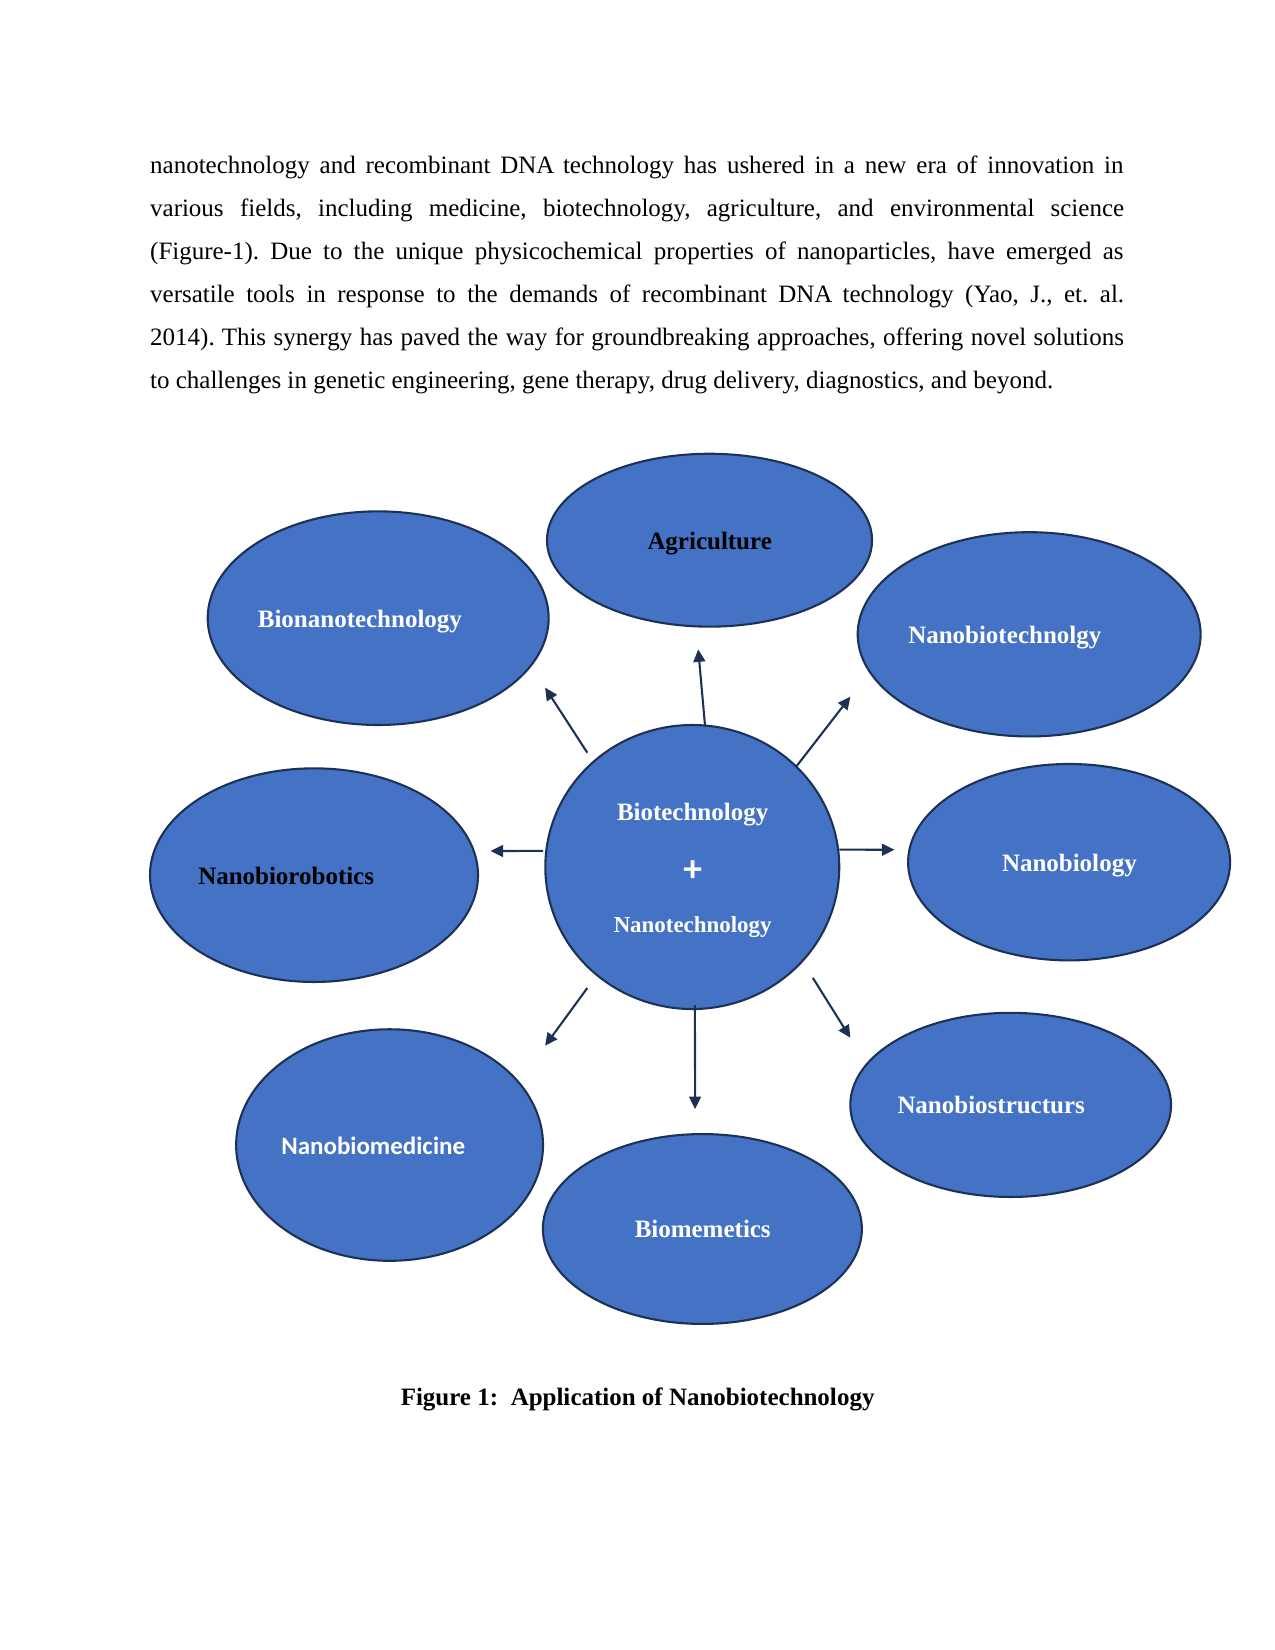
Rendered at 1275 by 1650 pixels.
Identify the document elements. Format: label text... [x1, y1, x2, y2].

text Figure 1: Application of Nanobiotechnology [150, 1382, 1125, 1411]
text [150, 150, 1125, 394]
